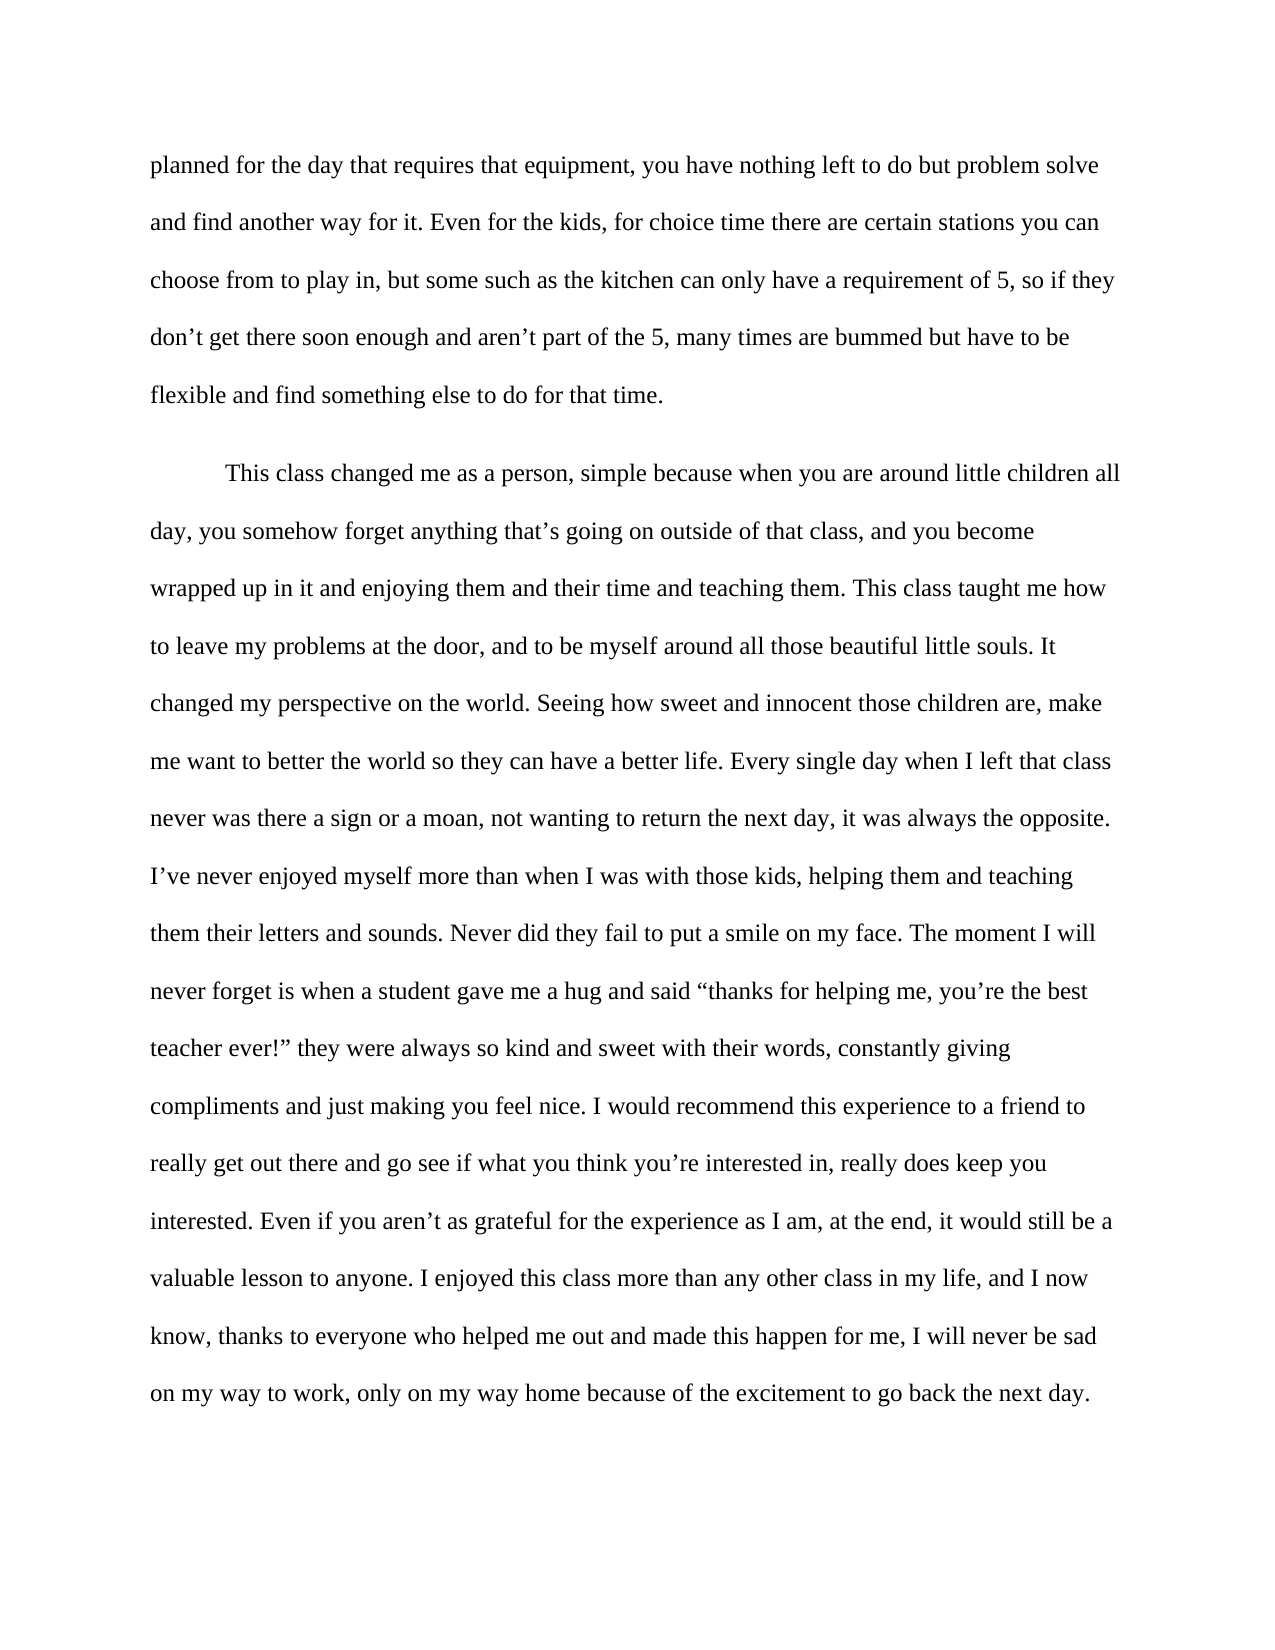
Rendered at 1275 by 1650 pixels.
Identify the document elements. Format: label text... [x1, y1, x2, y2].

text This class changed me as a person, simple because when you are around little children all day, you somehow forget anything that’s going on outside of that class, and you become wrapped up in it and enjoying them and their time and teaching them. This class taught me how to leave my problems at the door, and to be myself around all those beautiful little souls. It changed my perspective on the world. Seeing how sweet and innocent those children are, make me want to better the world so they can have a better life. Every single day when I left that class never was there a sign or a moan, not wanting to return the next day, it was always the opposite. I’ve never enjoyed myself more than when I was with those kids, helping them and teaching them their letters and sounds. Never did they fail to put a smile on my face. The moment I will never forget is when a student gave me a hug and said “thanks for helping me, you’re the best teacher ever!” they were always so kind and sweet with their words, constantly giving compliments and just making you feel nice. I would recommend this experience to a friend to really get out there and go see if what you think you’re interested in, really does keep you interested. Even if you aren’t as grateful for the experience as I am, at the end, it would still be a valuable lesson to anyone. I enjoyed this class more than any other class in my life, and I now know, thanks to everyone who helped me out and made this happen for me, I will never be sad on my way to work, only on my way home because of the excitement to go back the next day. [150, 458, 1125, 1407]
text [150, 150, 1125, 409]
